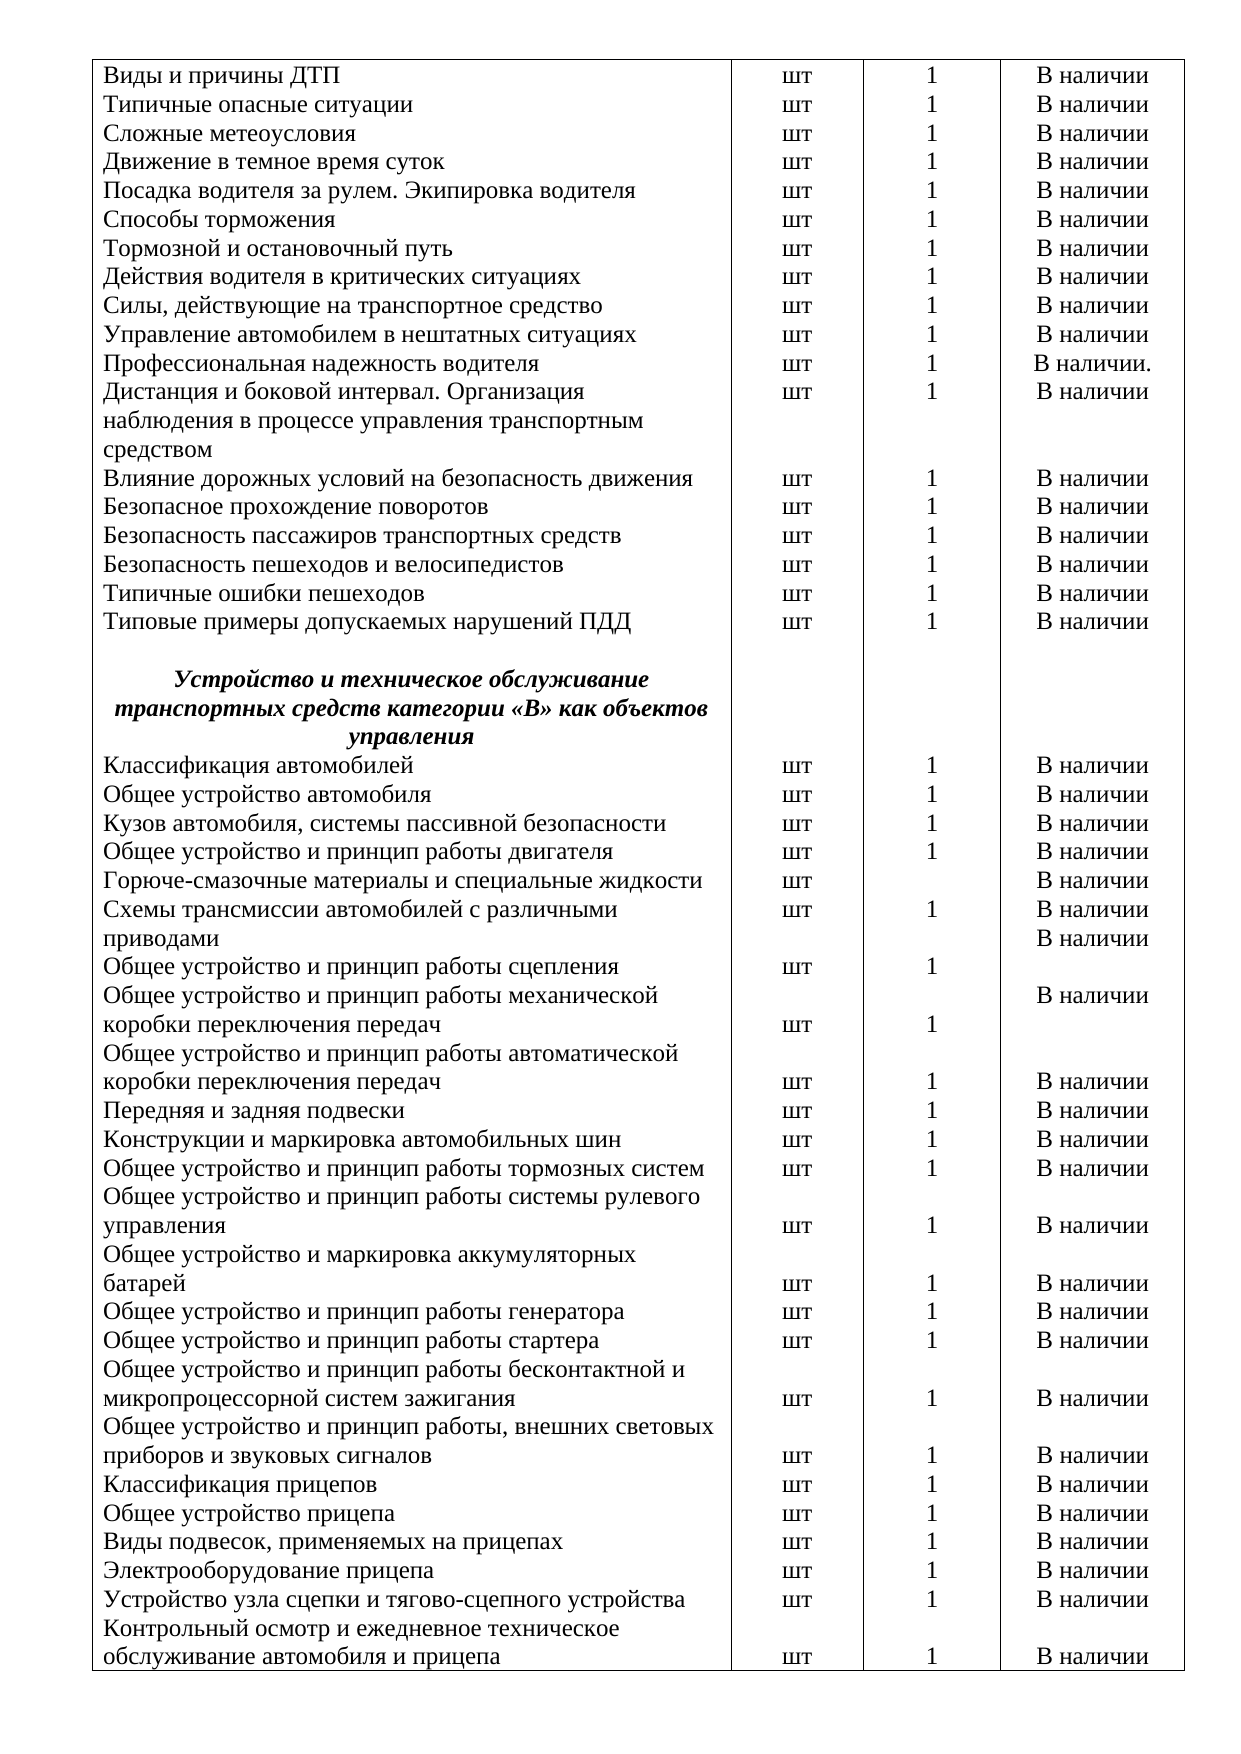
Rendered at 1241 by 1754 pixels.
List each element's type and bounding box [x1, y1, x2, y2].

table_cell [1001, 60, 1184, 1670]
table_cell [93, 60, 731, 1670]
table_cell [732, 60, 863, 1670]
table_cell [864, 60, 1000, 1670]
